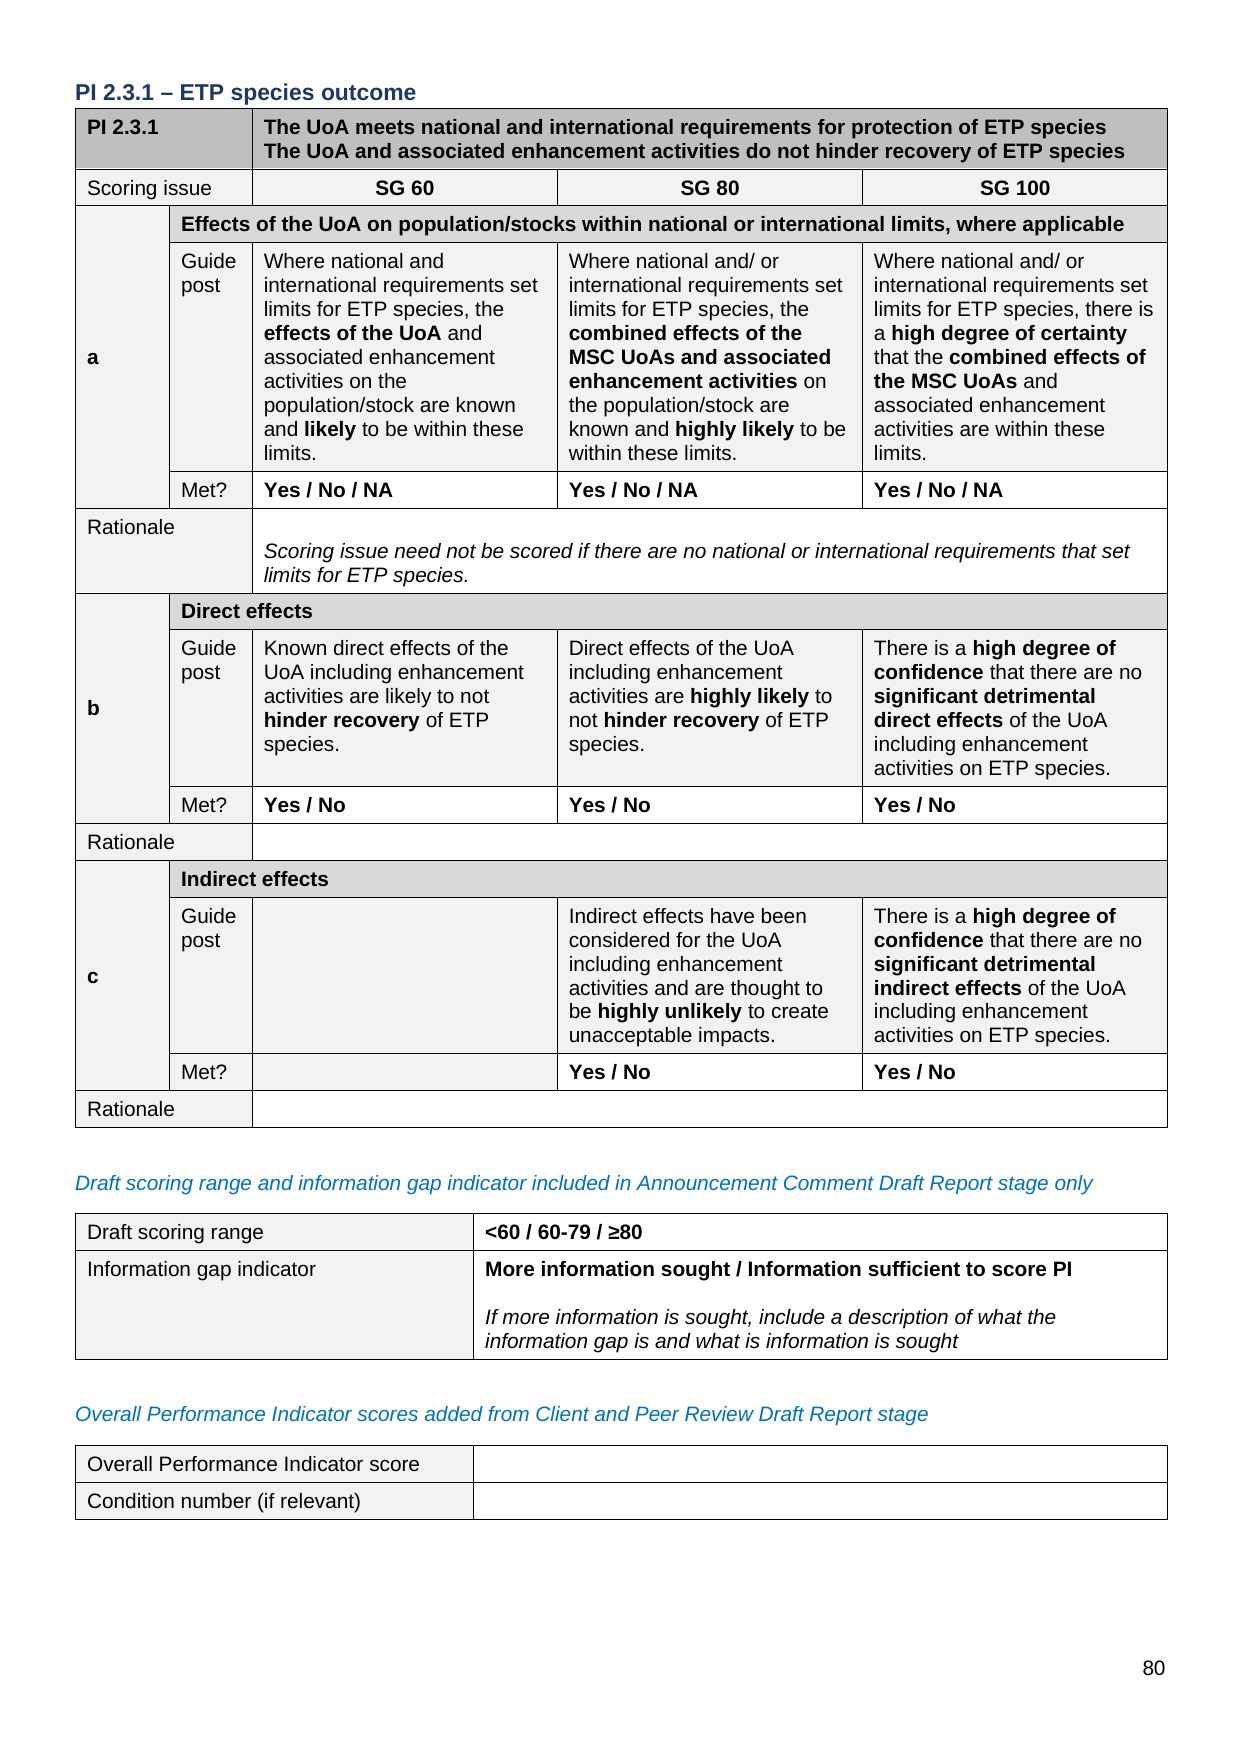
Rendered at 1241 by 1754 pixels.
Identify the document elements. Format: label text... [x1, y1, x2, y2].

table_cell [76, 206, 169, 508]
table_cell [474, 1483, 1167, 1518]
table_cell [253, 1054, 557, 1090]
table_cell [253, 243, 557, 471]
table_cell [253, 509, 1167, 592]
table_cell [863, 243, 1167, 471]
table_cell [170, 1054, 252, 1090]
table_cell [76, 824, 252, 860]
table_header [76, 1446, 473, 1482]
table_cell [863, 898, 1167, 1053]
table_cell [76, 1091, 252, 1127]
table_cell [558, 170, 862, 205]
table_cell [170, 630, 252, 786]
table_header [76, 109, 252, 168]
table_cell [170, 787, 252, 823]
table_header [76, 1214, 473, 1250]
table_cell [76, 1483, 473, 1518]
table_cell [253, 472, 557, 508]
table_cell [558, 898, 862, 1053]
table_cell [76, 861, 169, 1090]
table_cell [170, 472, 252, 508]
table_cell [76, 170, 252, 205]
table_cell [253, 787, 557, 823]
text Draft scoring range and information gap indicator included in Announcement Comment Draft Report stage only [75, 1171, 1165, 1194]
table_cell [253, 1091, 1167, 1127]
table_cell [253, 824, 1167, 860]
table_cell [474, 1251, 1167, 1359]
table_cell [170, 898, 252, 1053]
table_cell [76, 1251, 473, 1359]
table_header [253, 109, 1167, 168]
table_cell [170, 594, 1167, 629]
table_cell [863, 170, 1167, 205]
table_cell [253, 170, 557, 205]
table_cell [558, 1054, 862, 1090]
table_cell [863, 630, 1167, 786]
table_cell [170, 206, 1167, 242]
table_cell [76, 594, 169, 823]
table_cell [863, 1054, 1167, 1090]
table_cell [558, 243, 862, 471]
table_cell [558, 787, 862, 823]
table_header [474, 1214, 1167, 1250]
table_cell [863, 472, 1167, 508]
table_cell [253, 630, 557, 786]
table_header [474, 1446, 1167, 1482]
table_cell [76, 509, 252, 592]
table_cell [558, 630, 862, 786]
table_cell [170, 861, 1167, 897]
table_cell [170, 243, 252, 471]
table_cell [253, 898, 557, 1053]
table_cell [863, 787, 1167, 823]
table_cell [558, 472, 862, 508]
text Overall Performance Indicator scores added from Client and Peer Review Draft Report stage [75, 1402, 1165, 1426]
subtitle PI 2.3.1 – ETP species outcome [75, 79, 1165, 106]
